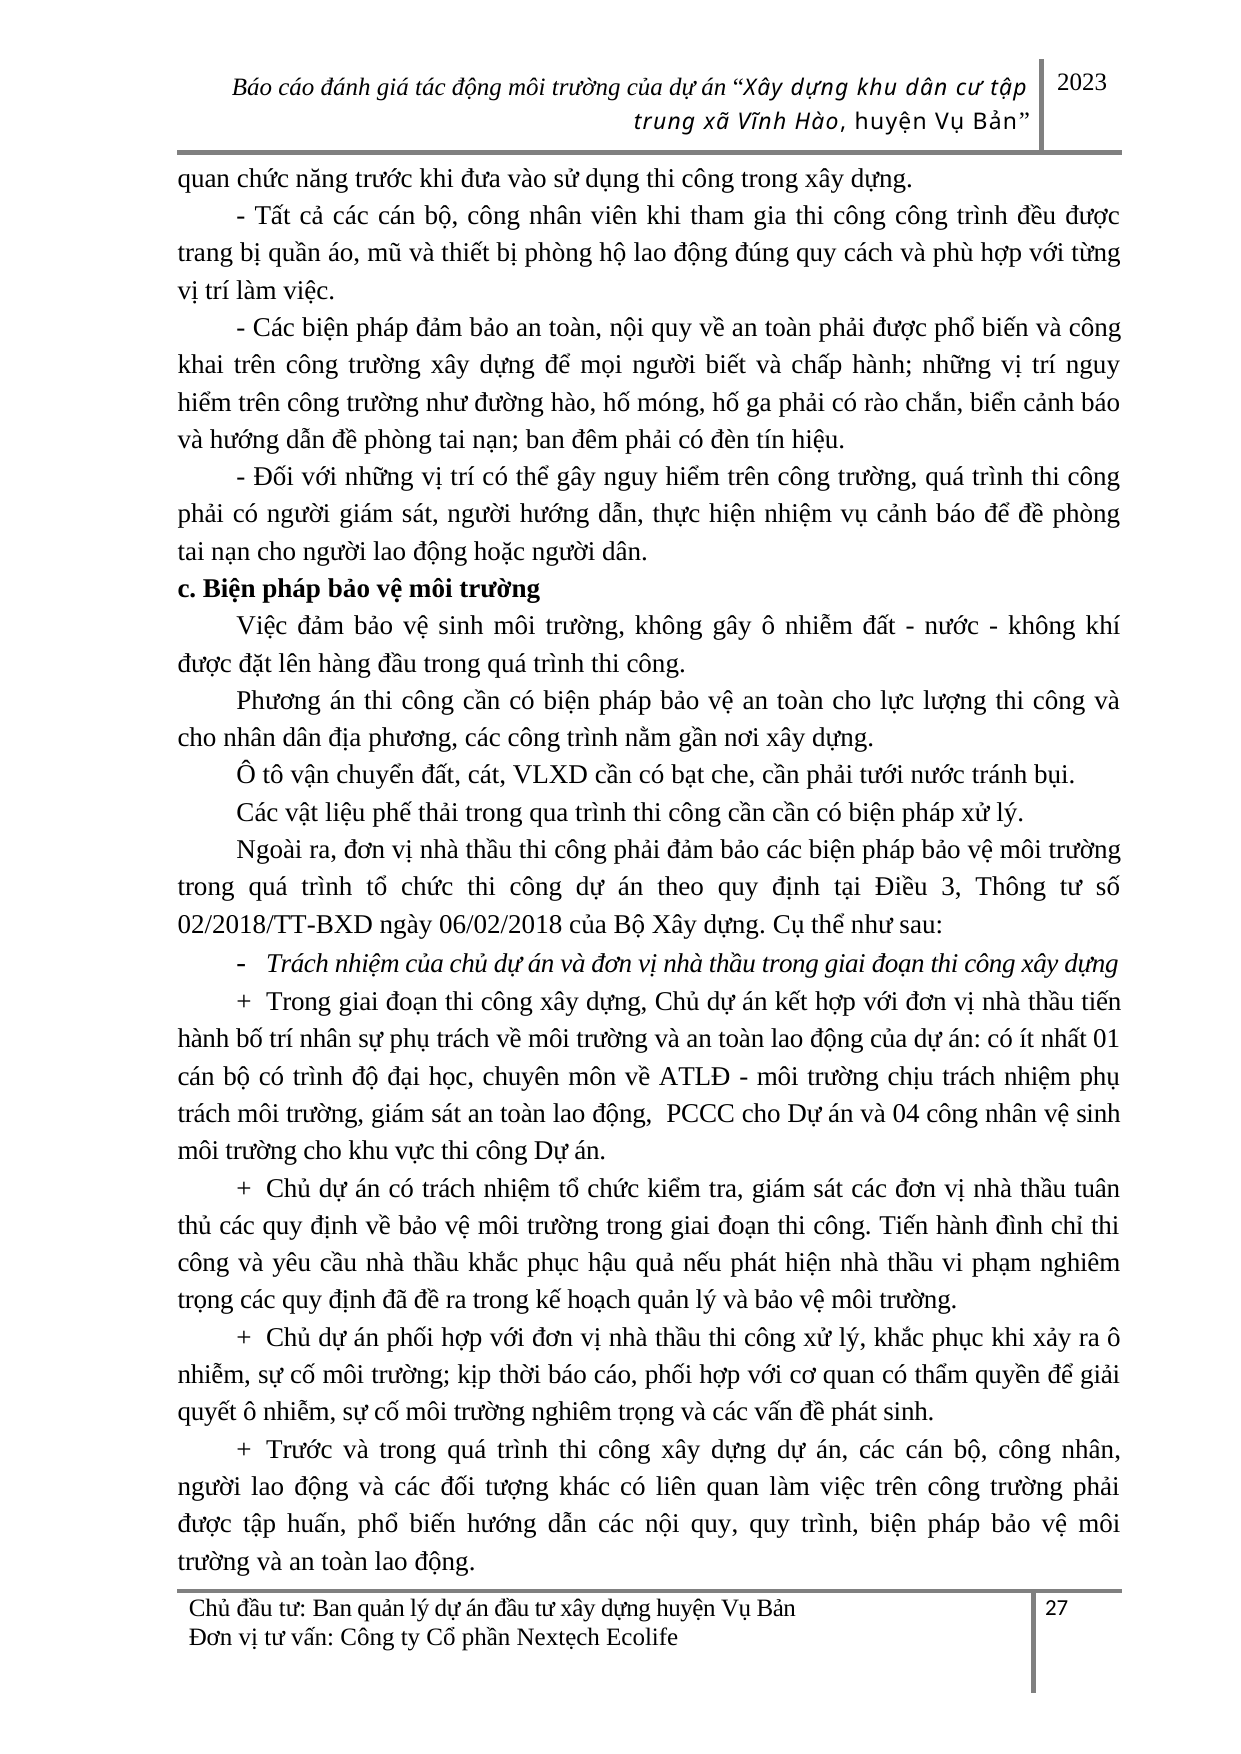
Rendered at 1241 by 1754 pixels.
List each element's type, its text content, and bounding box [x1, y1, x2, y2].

text Ô tô vận chuyển đất, cát, VLXD cần có bạt che, cần phải tưới nước tránh bụi. [177, 759, 1122, 790]
text Việc đảm bảo vệ sinh môi trường, không gây ô nhiễm đất - nước - không khí được đặt lên hàng đầu trong quá trình thi công. [177, 609, 1122, 678]
text - Tất cả các cán bộ, công nhân viên khi tham gia thi công công trình đều được trang bị quần áo, mũ và thiết bị phòng hộ lao động đúng quy cách và phù hợp với từng vị trí làm việc. [177, 199, 1122, 305]
text c. Biện pháp bảo vệ môi trường [177, 572, 1122, 603]
text - Đối với những vị trí có thể gây nguy hiểm trên công trường, quá trình thi công phải có người giám sát, người hướng dẫn, thực hiện nhiệm vụ cảnh báo để đề phòng tai nạn cho người lao động hoặc người dân. [177, 460, 1122, 566]
list Trách nhiệm của chủ dự án và đơn vị nhà thầu trong giai đoạn thi công xây dựng [177, 945, 1122, 979]
text - Các biện pháp đảm bảo an toàn, nội quy về an toàn phải được phổ biến và công khai trên công trường xây dựng để mọi người biết và chấp hành; những vị trí nguy hiểm trên công trường như đường hào, hố móng, hố ga phải có rào chắn, biển cảnh báo và hướng dẫn đề phòng tai nạn; ban đêm phải có đèn tín hiệu. [177, 311, 1122, 454]
text + Chủ dự án phối hợp với đơn vị nhà thầu thi công xử lý, khắc phục khi xảy ra ô nhiễm, sự cố môi trường; kịp thời báo cáo, phối hợp với cơ quan có thẩm quyền để giải quyết ô nhiễm, sự cố môi trường nghiêm trọng và các vấn đề phát sinh. [177, 1321, 1122, 1427]
text Ngoài ra, đơn vị nhà thầu thi công phải đảm bảo các biện pháp bảo vệ môi trường trong quá trình tổ chức thi công dự án theo quy định tại Điều 3, Thông tư số 02/2018/TT-BXD ngày 06/02/2018 của Bộ Xây dựng. Cụ thể như sau: [177, 833, 1122, 939]
text + Trước và trong quá trình thi công xây dựng dự án, các cán bộ, công nhân, người lao động và các đối tượng khác có liên quan làm việc trên công trường phải được tập huấn, phổ biến hướng dẫn các nội quy, quy trình, biện pháp bảo vệ môi trường và an toàn lao động. [177, 1433, 1122, 1576]
text Phương án thi công cần có biện pháp bảo vệ an toàn cho lực lượng thi công và cho nhân dân địa phương, các công trình nằm gần nơi xây dựng. [177, 684, 1122, 752]
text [177, 162, 1122, 193]
text + Trong giai đoạn thi công xây dựng, Chủ dự án kết hợp với đơn vị nhà thầu tiến hành bố trí nhân sự phụ trách về môi trường và an toàn lao động của dự án: có ít nhất 01 cán bộ có trình độ đại học, chuyên môn về ATLĐ - môi trường chịu trách nhiệm phụ trách môi trường, giám sát an toàn lao động, PCCC cho Dự án và 04 công nhân vệ sinh môi trường cho khu vực thi công Dự án. [177, 985, 1122, 1166]
text + Chủ dự án có trách nhiệm tổ chức kiểm tra, giám sát các đơn vị nhà thầu tuân thủ các quy định về bảo vệ môi trường trong giai đoạn thi công. Tiến hành đình chỉ thi công và yêu cầu nhà thầu khắc phục hậu quả nếu phát hiện nhà thầu vi phạm nghiêm trọng các quy định đã đề ra trong kế hoạch quản lý và bảo vệ môi trường. [177, 1172, 1122, 1315]
text Các vật liệu phế thải trong qua trình thi công cần cần có biện pháp xử lý. [177, 796, 1122, 827]
